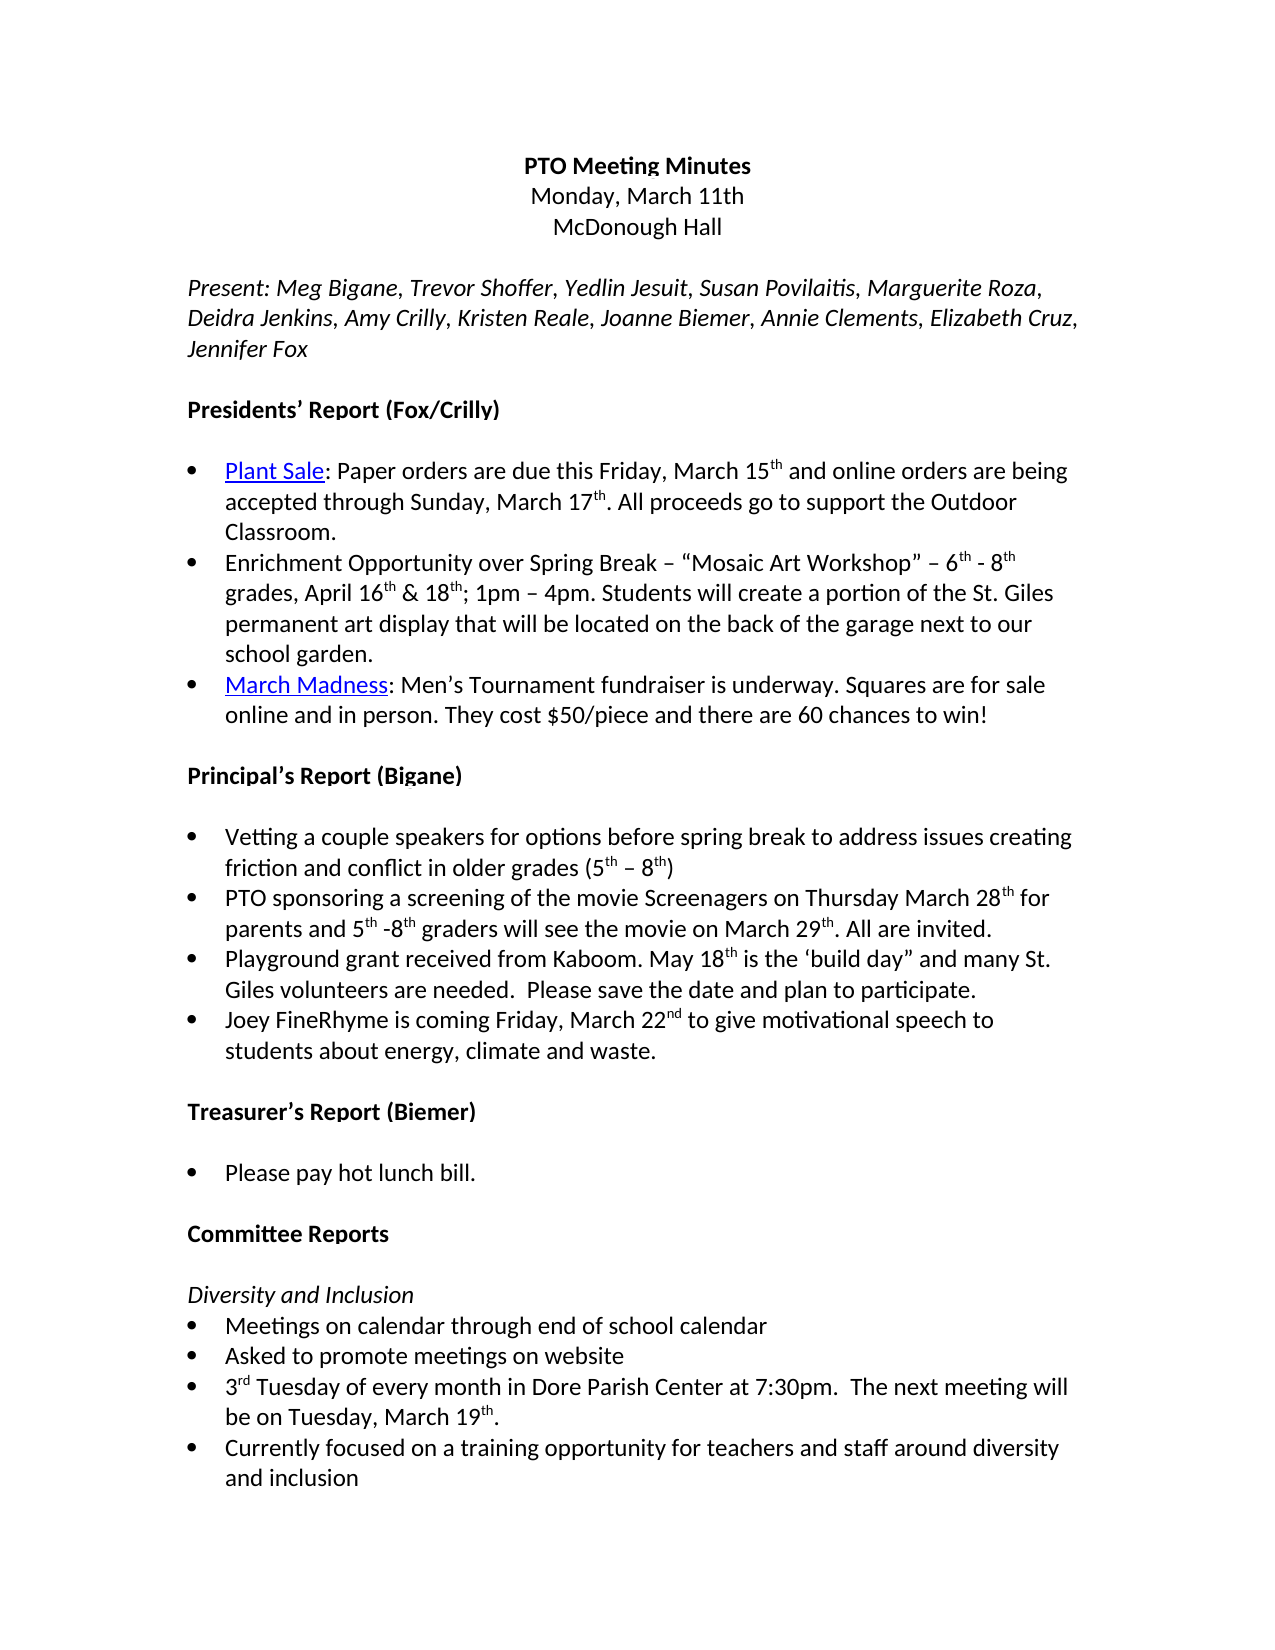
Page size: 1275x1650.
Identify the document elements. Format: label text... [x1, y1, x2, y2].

list 3rd Tuesday of every month in Dore Parish Center at 7:30pm. The next meeting will be on Tuesday, March 19th. [187, 1371, 1087, 1432]
text Principal’s Report (Bigane) [187, 760, 1087, 791]
list PTO sponsoring a screening of the movie Screenagers on Thursday March 28th for parents and 5th -8th graders will see the movie on March 29th. All are invited. [187, 882, 1087, 943]
list Please pay hot lunch bill. [187, 1157, 1087, 1188]
text Treasurer’s Report (Biemer) [187, 1096, 1087, 1127]
list Playground grant received from Kaboom. May 18th is the ‘build day” and many St. Giles volunteers are needed. Please save the date and plan to participate. [187, 943, 1087, 1004]
text McDonough Hall [187, 211, 1087, 242]
text Monday, March 11th [187, 181, 1087, 211]
list Asked to promote meetings on website [187, 1340, 1087, 1371]
text Committee Reports [187, 1218, 1087, 1249]
text Diversity and Inclusion [187, 1279, 1087, 1310]
list Joey FineRhyme is coming Friday, March 22nd to give motivational speech to students about energy, climate and waste. [187, 1004, 1087, 1066]
list Vetting a couple speakers for options before spring break to address issues creating friction and conflict in older grades (5th – 8th) [187, 821, 1087, 882]
text PTO Meeting Minutes [187, 150, 1087, 181]
text Presidents’ Report (Fox/Crilly) [187, 394, 1087, 425]
list Meetings on calendar through end of school calendar [187, 1310, 1087, 1340]
list Plant Sale: Paper orders are due this Friday, March 15th and online orders are being accepted through Sunday, March 17th. All proceeds go to support the Outdoor Classroom. [187, 455, 1087, 547]
list Enrichment Opportunity over Spring Break – “Mosaic Art Workshop” – 6th - 8th grades, April 16th & 18th; 1pm – 4pm. Students will create a portion of the St. Giles permanent art display that will be located on the back of the garage next to our school garden. [187, 547, 1087, 669]
text Present: Meg Bigane, Trevor Shoffer, Yedlin Jesuit, Susan Povilaitis, Marguerite Roza, Deidra Jenkins, Amy Crilly, Kristen Reale, Joanne Biemer, Annie Clements, Elizabeth Cruz, Jennifer Fox [187, 272, 1087, 364]
list Currently focused on a training opportunity for teachers and staff around diversity and inclusion [187, 1432, 1087, 1493]
list March Madness: Men’s Tournament fundraiser is underway. Squares are for sale online and in person. They cost $50/piece and there are 60 chances to win! [187, 669, 1087, 730]
